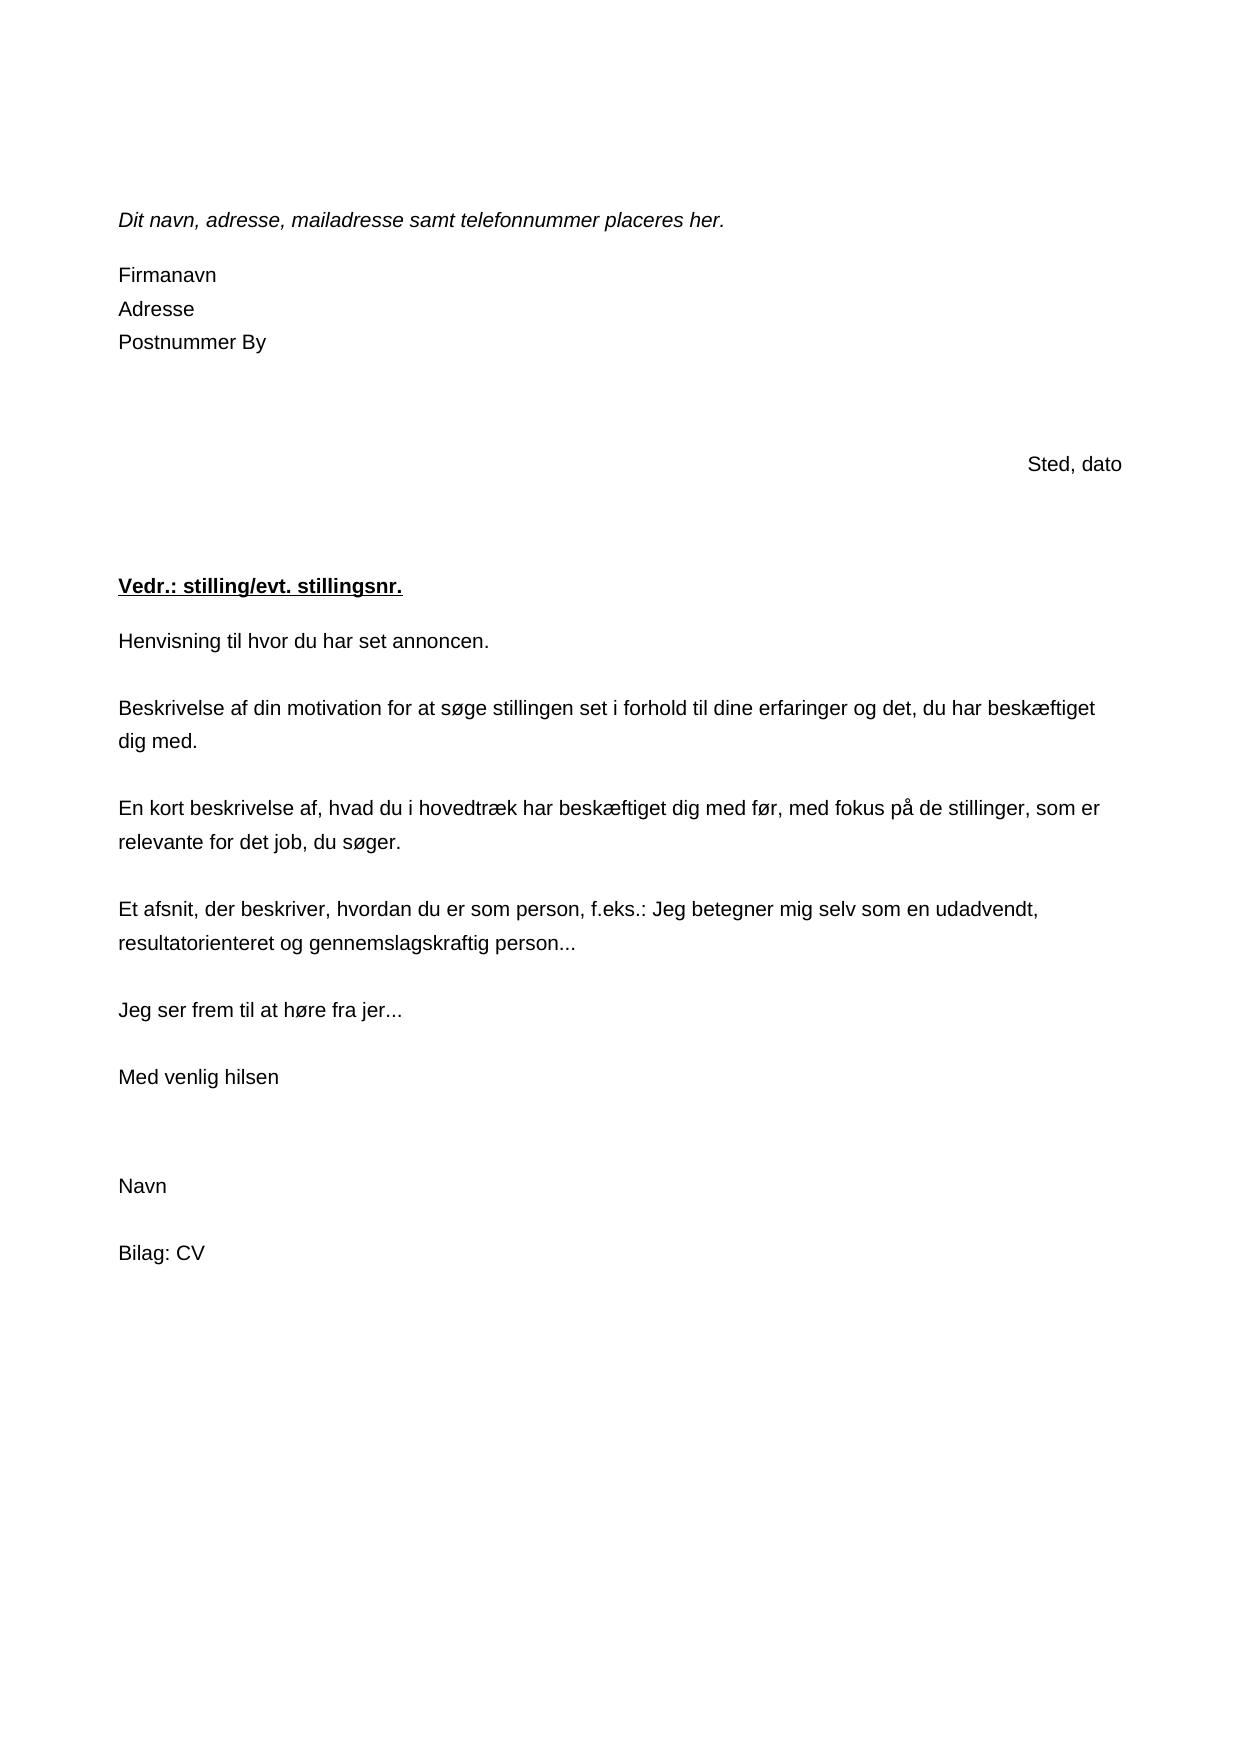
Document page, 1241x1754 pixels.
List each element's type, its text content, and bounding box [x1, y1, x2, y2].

text Vedr.: stilling/evt. stillingsnr. [118, 564, 1122, 598]
text Sted, dato [118, 442, 1122, 476]
text Henvisning til hvor du har set annoncen. Beskrivelse af din motivation for at søge stillingen set i forhold til dine erfaringer og det, du har beskæftiget dig med. En kort beskrivelse af, hvad du i hovedtræk har beskæftiget dig med før, med fokus på de stillinger, som er relevante for det job, du søger. Et afsnit, der beskriver, hvordan du er som person, f.eks.: Jeg betegner mig selv som en udadvendt, resultatorienteret og gennemslagskraftig person... Jeg ser frem til at høre fra jer... Med venlig hilsen [118, 619, 1122, 1088]
text Firmanavn Adresse Postnummer By [118, 253, 1122, 421]
text Dit navn, adresse, mailadresse samt telefonnummer placeres her. [118, 198, 1122, 232]
text Navn Bilag: CV [118, 1164, 1122, 1265]
